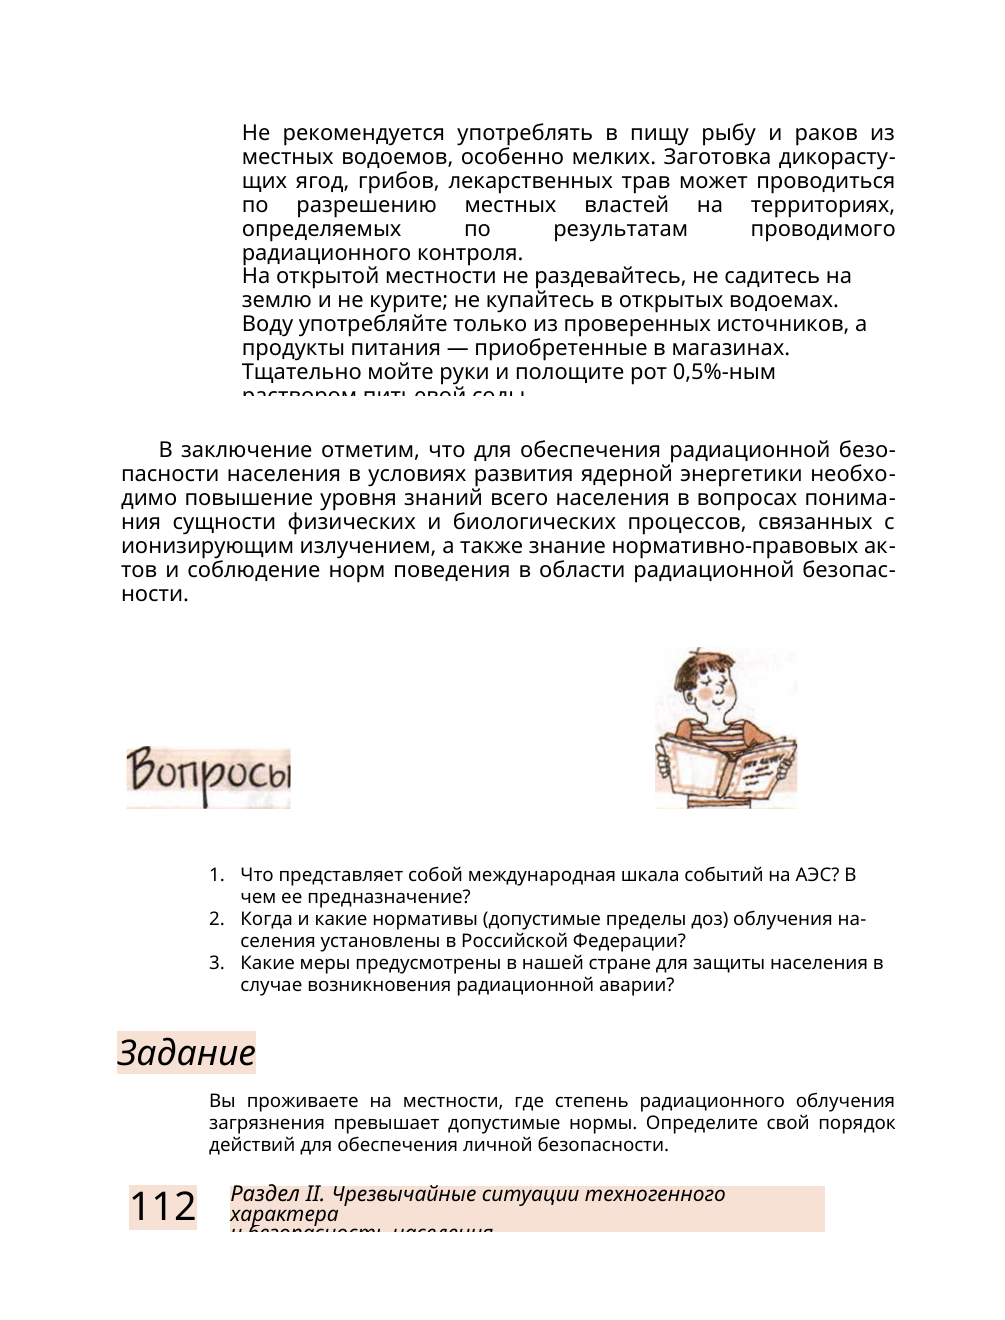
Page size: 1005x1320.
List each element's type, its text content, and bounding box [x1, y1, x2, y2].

list Когда и какие нормативы (допустимые пределы доз) облучения населения установлены в Российской Федерации? [209, 908, 896, 952]
text 112 [129, 1185, 197, 1230]
text На открытой местности не раздевайтесь, не садитесь на землю и не курите; не купайтесь в открытых водоемах. Воду употребляйте только из проверенных источников, а продукты питания — приобретенные в магазинах. Тщательно мойте руки и полощите рот 0,5%-ным раствором питьевой соды. [242, 265, 896, 396]
text Раздел II. Чрезвычайные ситуации техногенного характера [230, 1186, 825, 1225]
text В заключение отметим, что для обеспечения радиационной безопасности населения в условиях развития ядерной энергетики необходимо повышение уровня знаний всего населения в вопросах понимания сущности физических и биологических процессов, связанных с ионизирующим излучением, а также знание нормативно-правовых актов и соблюдение норм поведения в области радиационной безопасности. [121, 438, 896, 606]
text Задание [117, 1031, 256, 1074]
list Что представляет собой международная шкала событий на АЭС? В чем ее предназначение? [209, 864, 896, 908]
text Не рекомендуется употреблять в пищу рыбу и раков из местных водоемов, особенно мелких. Заготовка дикорастущих ягод, грибов, лекарственных трав может проводиться по разрешению местных властей на территориях, определяемых по результатам проводимого радиационного контроля. [242, 121, 896, 265]
text Вы проживаете на местности, где степень радиационного облучения загрязнения превышает допустимые нормы. Определите свой порядок действий для обеспечения личной безопасности. [209, 1089, 896, 1156]
picture [126, 746, 291, 809]
picture [655, 647, 798, 809]
list Какие меры предусмотрены в нашей стране для защиты населения в случае возникновения радиационной аварии? [209, 952, 896, 996]
